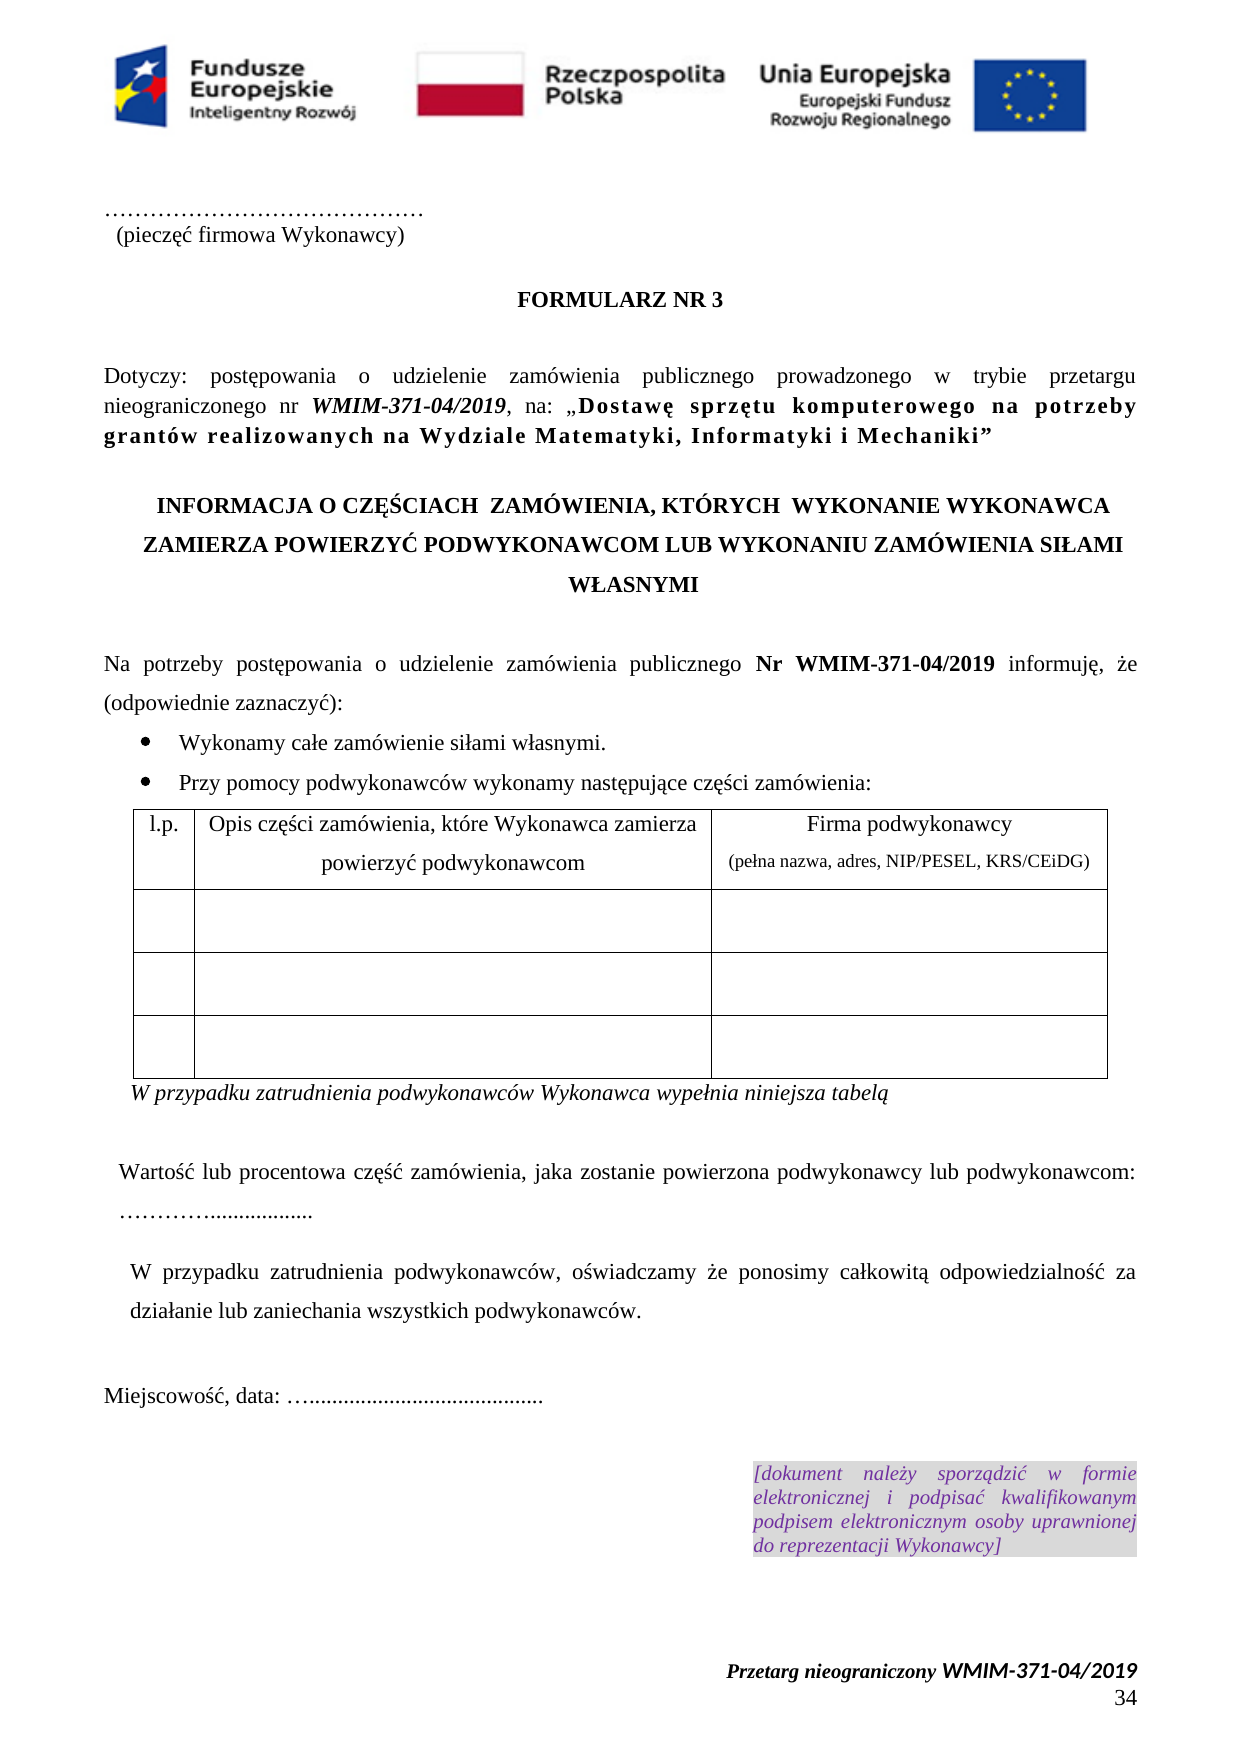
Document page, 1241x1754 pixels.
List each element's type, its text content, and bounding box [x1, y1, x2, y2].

table_cell [134, 1016, 194, 1078]
text W przypadku zatrudnienia podwykonawców, oświadczamy że ponosimy całkowitą odpowiedzialność za działanie lub zaniechania wszystkich podwykonawców. [130, 1258, 1137, 1324]
text Miejscowość, data: …......................................... [103, 1382, 1137, 1409]
text [dokument należy sporządzić w formie elektronicznej i podpisać kwalifikowanym podpisem elektronicznym osoby uprawnionej do reprezentacji Wykonawcy] [753, 1461, 1137, 1557]
list Wykonamy całe zamówienie siłami własnymi. [141, 729, 1138, 756]
table_cell [712, 953, 1107, 1015]
table_cell [195, 1016, 711, 1078]
picture [103, 29, 1104, 157]
text INFORMACJA O CZĘŚCIACH ZAMÓWIENIA, KTÓRYCH WYKONANIE WYKONAWCA ZAMIERZA POWIERZYĆ PODWYKONAWCOM LUB WYKONANIU ZAMÓWIENIA SIŁAMI WŁASNYMI [130, 492, 1137, 597]
table_cell [712, 890, 1107, 952]
text W przypadku zatrudnienia podwykonawców Wykonawca wypełnia niniejsza tabelą [130, 1079, 1137, 1105]
text (pieczęć firmowa Wykonawcy) [103, 221, 1137, 248]
table_cell [195, 953, 711, 1015]
table_cell [712, 1016, 1107, 1078]
text …………………………………… [103, 195, 517, 221]
table_cell [134, 890, 194, 952]
text FORMULARZ NR 3 [103, 287, 1137, 313]
text Wartość lub procentowa część zamówienia, jaka zostanie powierzona podwykonawcy lub podwykonawcom: ………….................. [118, 1158, 1137, 1224]
table_cell [195, 890, 711, 952]
table_cell [134, 953, 194, 1015]
table_header Opis części zamówienia, które Wykonawca zamierza powierzyć podwykonawcom [195, 810, 711, 889]
text Dotyczy: postępowania o udzielenie zamówienia publicznego prowadzonego w trybie przetargu nieograniczonego nr WMIM-371-04/2019, na: „Dostawę sprzętu komputerowego na potrzeby grantów realizowanych na Wydziale Matematyki, Informatyki i Mechaniki” [103, 362, 1137, 448]
table_header Firma podwykonawcy (pełna nazwa, adres, NIP/PESEL, KRS/CEiDG) [712, 810, 1107, 889]
table_header l.p. [134, 810, 194, 889]
list Przy pomocy podwykonawców wykonamy następujące części zamówienia: [141, 769, 1138, 796]
text Na potrzeby postępowania o udzielenie zamówienia publicznego Nr WMIM-371-04/2019 informuję, że (odpowiednie zaznaczyć): [103, 650, 1138, 716]
